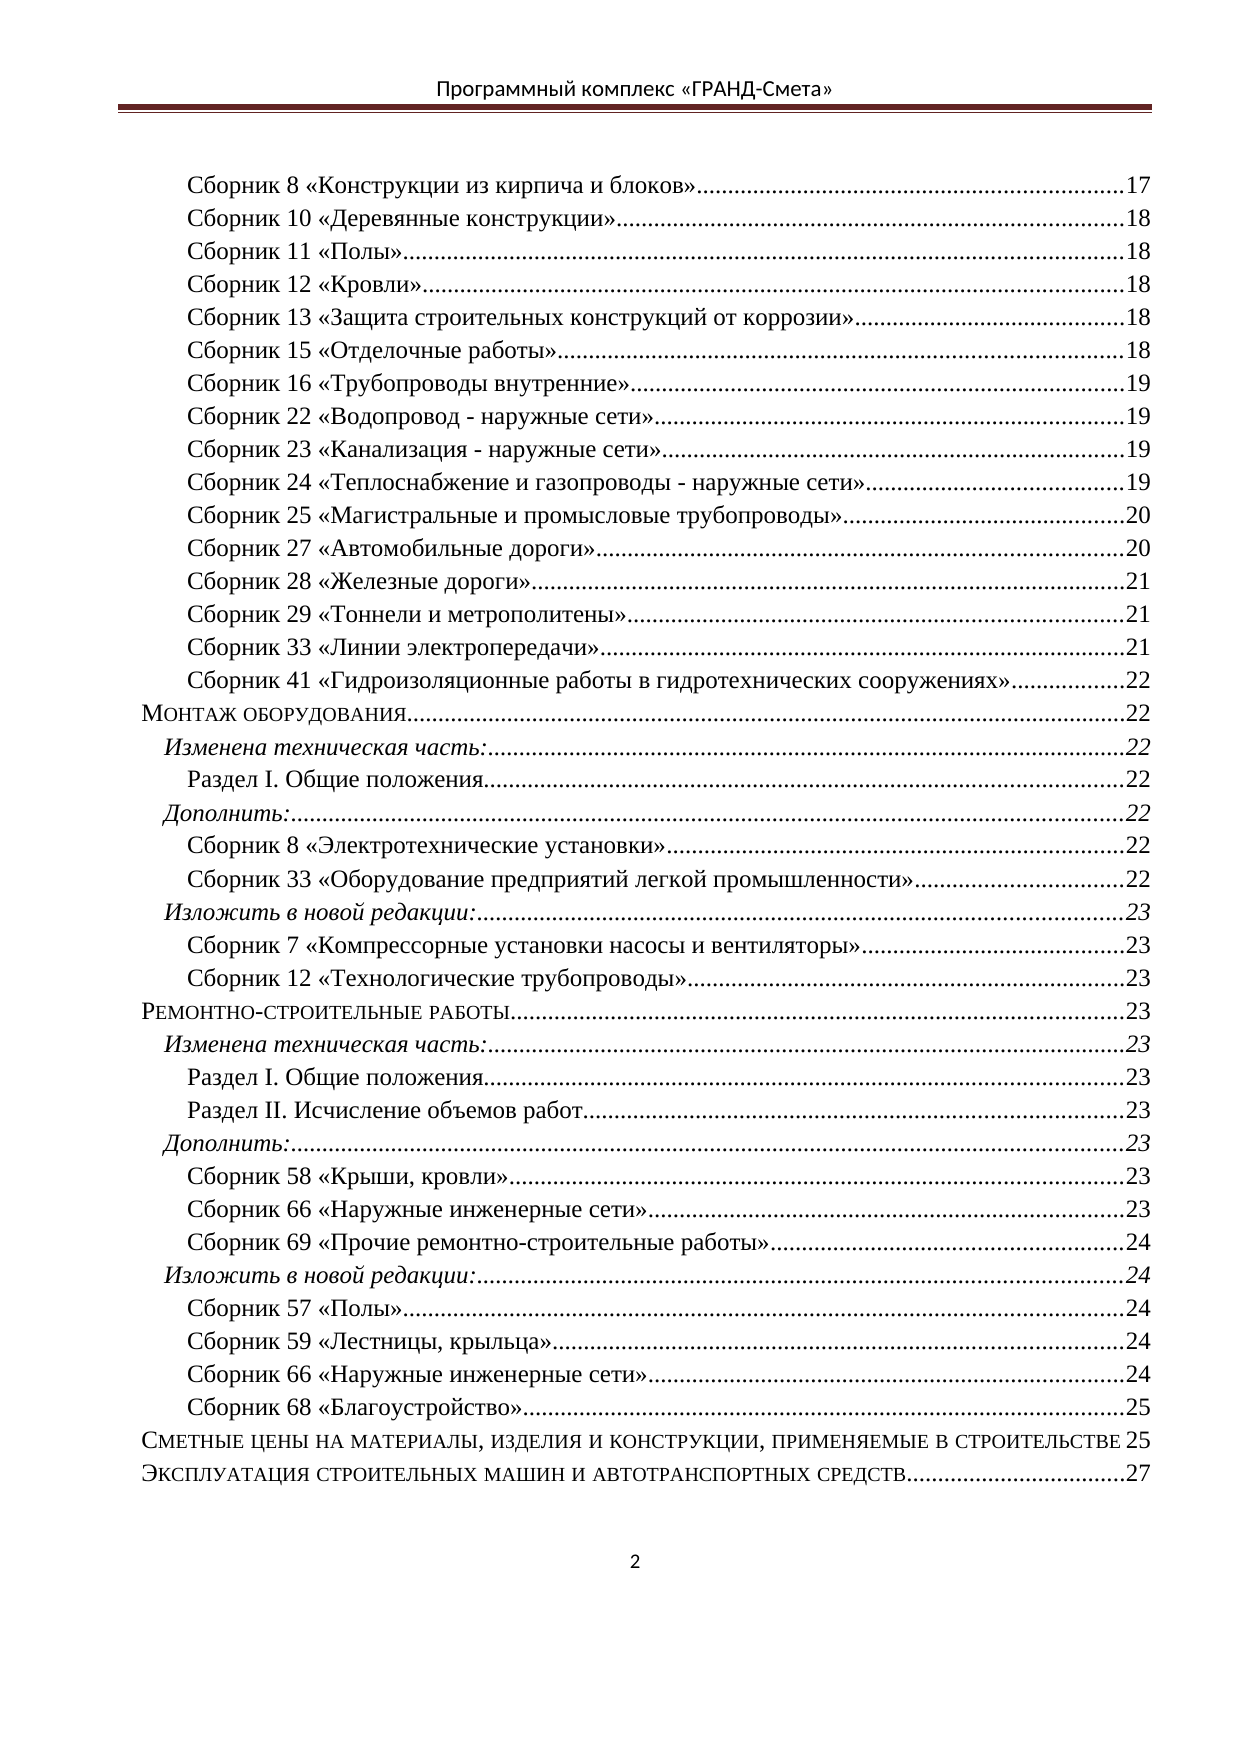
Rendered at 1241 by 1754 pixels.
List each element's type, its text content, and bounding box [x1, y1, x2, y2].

text Сборник 12 «Технологические трубопроводы» 23 [187, 963, 1152, 991]
text Сборник 15 «Отделочные работы» 18 [187, 335, 1152, 364]
text Дополнить: 23 [164, 1128, 1152, 1157]
text Сборник 29 «Тоннели и метрополитены» 21 [187, 599, 1152, 628]
text Эксплуатация строительных машин и автотранспортных средств 27 [141, 1458, 1152, 1487]
text Сметные цены на материалы, изделия и конструкции, применяемые в строительстве 25 [141, 1425, 1152, 1454]
text Сборник 22 «Водопровод - наружные сети» 19 [187, 401, 1152, 430]
text Сборник 57 «Полы» 24 [187, 1293, 1152, 1322]
text Сборник 33 «Линии электропередачи» 21 [187, 632, 1152, 661]
text Изменена техническая часть: 22 [164, 732, 1152, 760]
text Сборник 33 «Оборудование предприятий легкой промышленности» 22 [187, 864, 1152, 892]
text Сборник 8 «Электротехнические установки» 22 [187, 831, 1152, 859]
text Сборник 41 «Гидроизоляционные работы в гидротехнических сооружениях» 22 [187, 666, 1152, 694]
text Сборник 66 «Наружные инженерные сети» 24 [187, 1359, 1152, 1388]
text Сборник 12 «Кровли» 18 [187, 269, 1152, 298]
text Сборник 24 «Теплоснабжение и газопроводы - наружные сети» 19 [187, 467, 1152, 496]
text Сборник 69 «Прочие ремонтно-строительные работы» 24 [187, 1227, 1152, 1256]
text Сборник 25 «Магистральные и промысловые трубопроводы» 20 [187, 500, 1152, 529]
text Ремонтно-строительные работы 23 [141, 996, 1152, 1024]
text Раздел I. Общие положения 22 [187, 764, 1152, 793]
text Сборник 23 «Канализация - наружные сети» 19 [187, 434, 1152, 463]
text Изложить в новой редакции: 23 [164, 897, 1152, 925]
text Сборник 16 «Трубопроводы внутренние» 19 [187, 368, 1152, 397]
text Сборник 11 «Полы» 18 [187, 236, 1152, 265]
text Монтаж оборудования 22 [141, 698, 1152, 727]
text Сборник 7 «Компрессорные установки насосы и вентиляторы» 23 [187, 930, 1152, 958]
text Раздел I. Общие положения 23 [187, 1062, 1152, 1091]
text Сборник 27 «Автомобильные дороги» 20 [187, 533, 1152, 562]
text Изложить в новой редакции: 24 [164, 1260, 1152, 1289]
text Сборник 68 «Благоустройство» 25 [187, 1392, 1152, 1421]
text Раздел II. Исчисление объемов работ 23 [187, 1095, 1152, 1123]
text Изменена техническая часть: 23 [164, 1029, 1152, 1057]
text Сборник 66 «Наружные инженерные сети» 23 [187, 1194, 1152, 1223]
text Сборник 8 «Конструкции из кирпича и блоков» 17 [187, 170, 1152, 199]
text Дополнить: 22 [164, 798, 1152, 826]
text Сборник 58 «Крыши, кровли» 23 [187, 1161, 1152, 1189]
text Сборник 59 «Лестницы, крыльца» 24 [187, 1326, 1152, 1355]
text Сборник 28 «Железные дороги» 21 [187, 566, 1152, 595]
text Сборник 10 «Деревянные конструкции» 18 [187, 203, 1152, 232]
text Сборник 13 «Защита строительных конструкций от коррозии» 18 [187, 302, 1152, 331]
